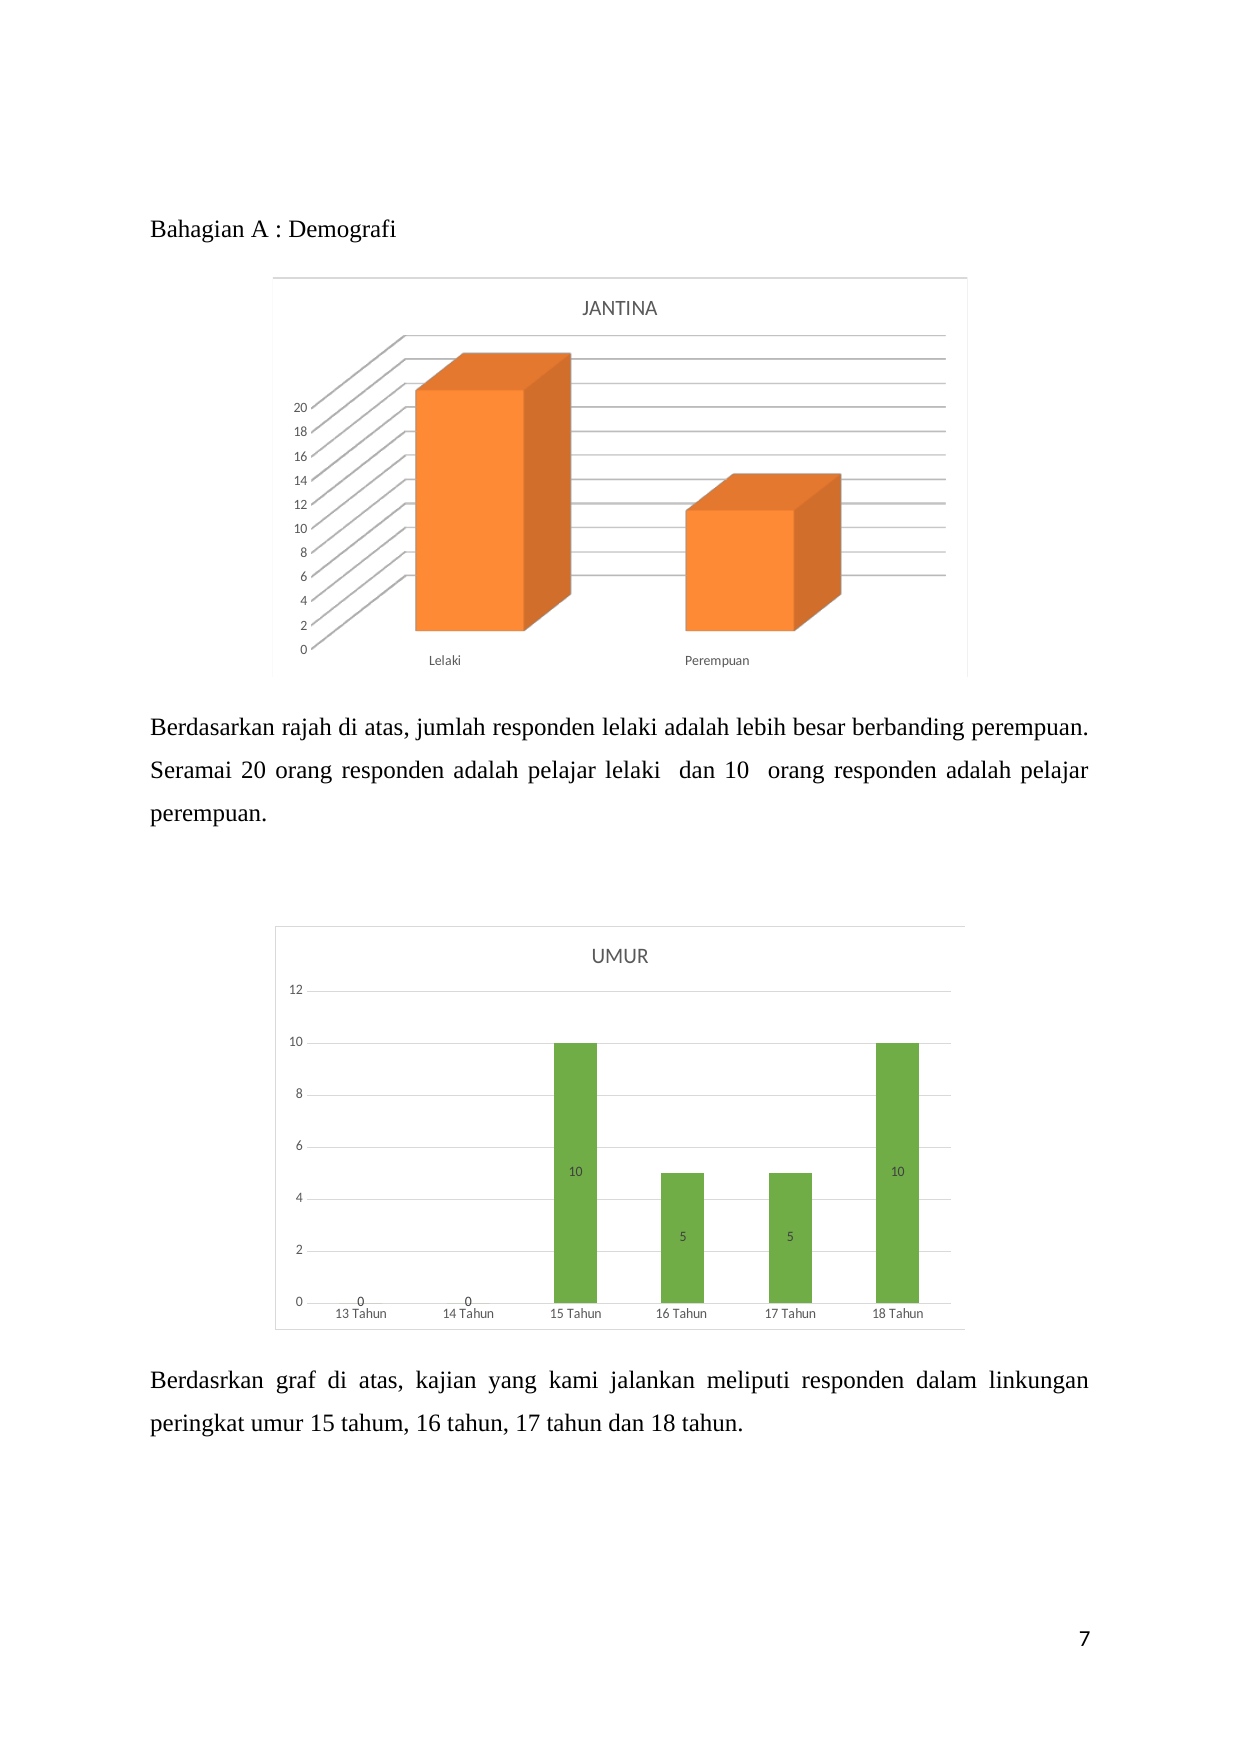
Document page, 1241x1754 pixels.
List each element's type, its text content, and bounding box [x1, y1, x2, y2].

text Berdasarkan rajah di atas, jumlah responden lelaki adalah lebih besar berbanding perempuan. Seramai 20 orang responden adalah pelajar lelaki dan 10 orang responden adalah pelajar perempuan. [150, 712, 1090, 827]
text Berdasrkan graf di atas, kajian yang kami jalankan meliputi responden dalam linkungan peringkat umur 15 tahum, 16 tahun, 17 tahun dan 18 tahun. [150, 1365, 1090, 1437]
text Bahagian A : Demografi [150, 214, 1090, 243]
